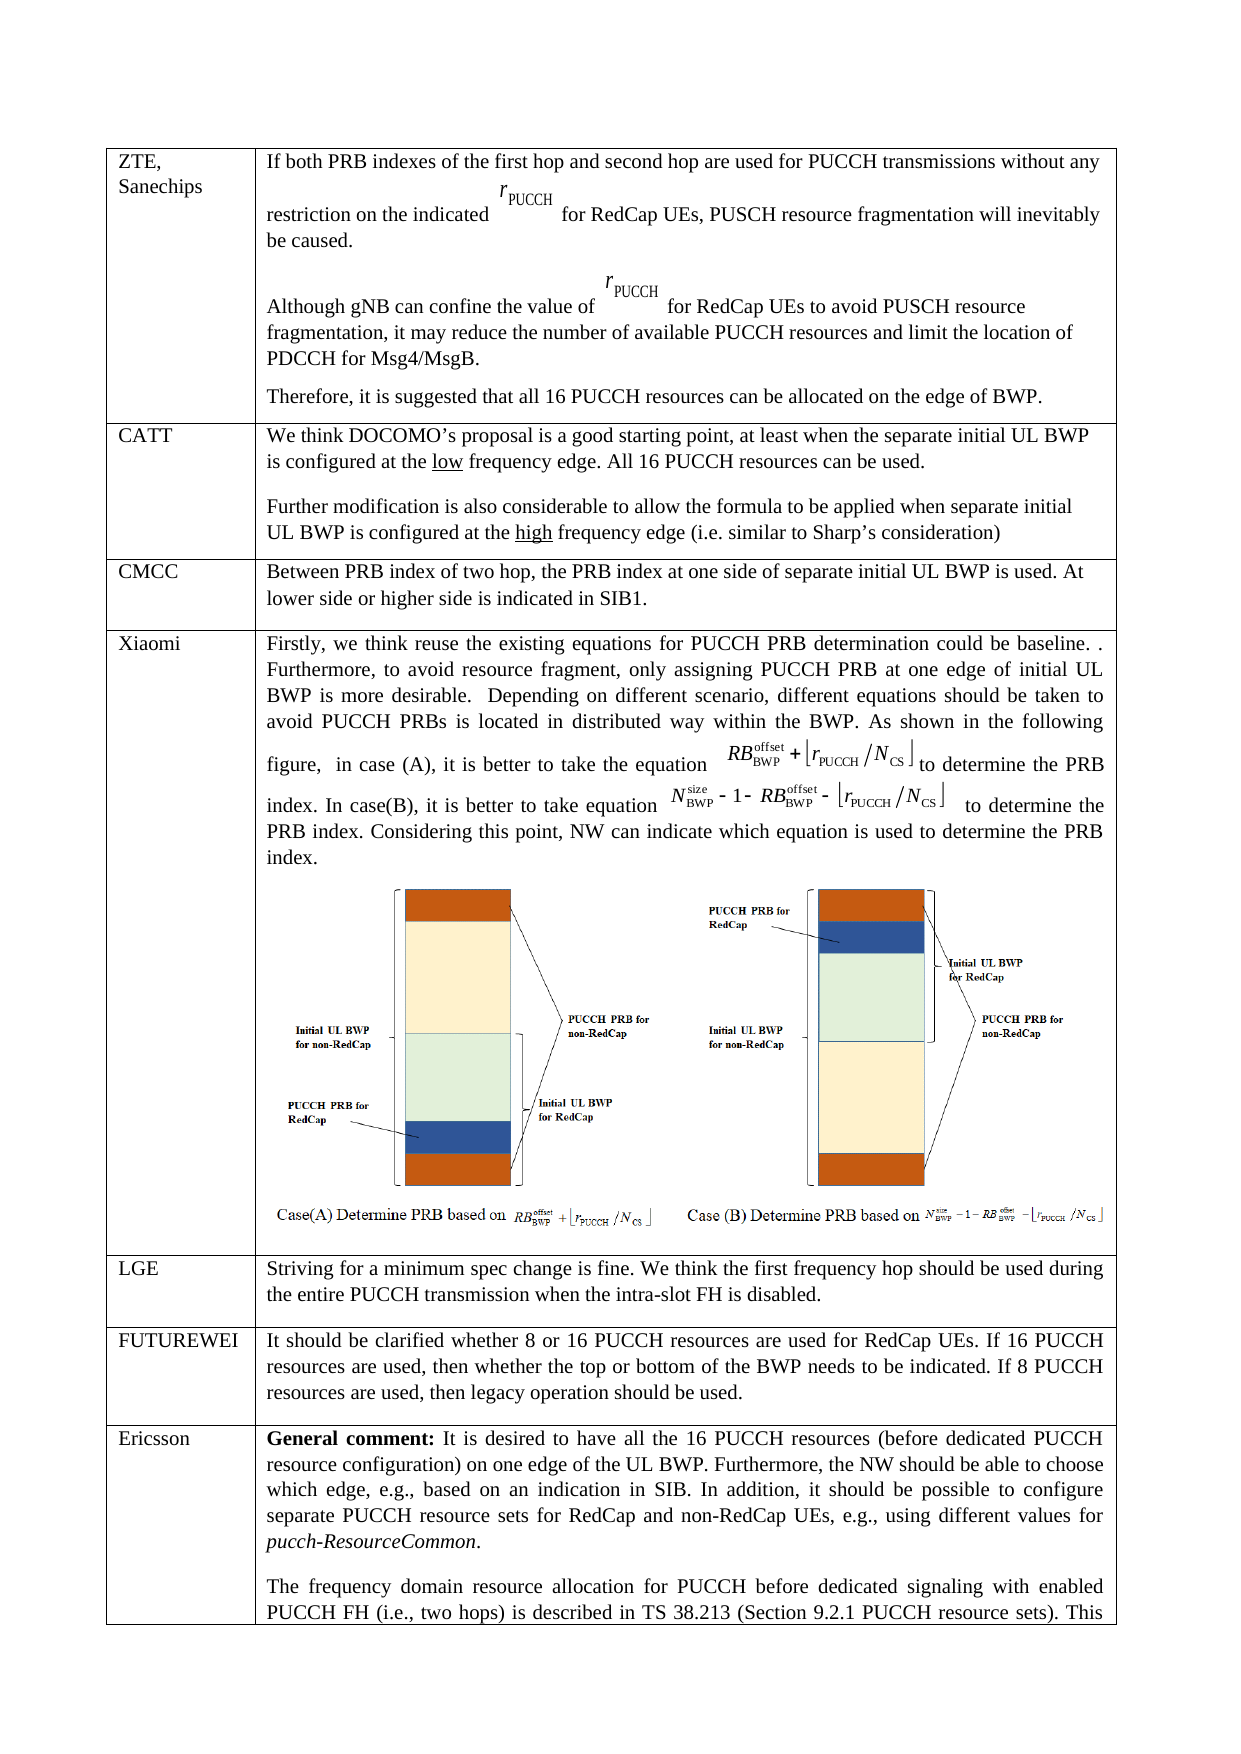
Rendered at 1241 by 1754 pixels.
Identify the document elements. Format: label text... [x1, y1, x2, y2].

table_cell Firstly, we think reuse the existing equations for PUCCH PRB determination could be baseline. . Furthermore, to avoid resource fragment, only assigning PUCCH PRB at one edge of initial UL BWP is more desirable. Depending on different scenario, different equations should be taken to avoid PUCCH PRBs is located in distributed way within the BWP. As shown in the following figure, in case (A), it is better to take the equation to determine the PRB index. In case(B), it is better to take equation to determine the PRB index. Considering this point, NW can indicate which equation is used to determine the PRB index. [256, 631, 1116, 1255]
table_cell CATT [107, 424, 255, 558]
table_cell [256, 1426, 1116, 1624]
table_cell ZTE, Sanechips [107, 149, 255, 422]
table_cell We think DOCOMO’s proposal is a good starting point, at least when the separate initial UL BWP is configured at the low frequency edge. All 16 PUCCH resources can be used. Further modification is also considerable to allow the formula to be applied when separate initial UL BWP is configured at the high frequency edge (i.e. similar to Sharp’s consideration) [256, 424, 1116, 558]
table_cell Ericsson [107, 1426, 255, 1624]
picture [266, 889, 1105, 1235]
table_cell Striving for a minimum spec change is fine. We think the first frequency hop should be used during the entire PUCCH transmission when the intra-slot FH is disabled. [256, 1256, 1116, 1327]
table_cell Xiaomi [107, 631, 255, 1255]
table_cell It should be clarified whether 8 or 16 PUCCH resources are used for RedCap UEs. If 16 PUCCH resources are used, then whether the top or bottom of the BWP needs to be indicated. If 8 PUCCH resources are used, then legacy operation should be used. [256, 1328, 1116, 1424]
table_cell CMCC [107, 560, 255, 630]
table_cell LGE [107, 1256, 255, 1327]
table_cell Between PRB index of two hop, the PRB index at one side of separate initial UL BWP is used. At lower side or higher side is indicated in SIB1. [256, 560, 1116, 630]
table_cell If both PRB indexes of the first hop and second hop are used for PUCCH transmissions without any restriction on the indicated for RedCap UEs, PUSCH resource fragmentation will inevitably be caused. Although gNB can confine the value of for RedCap UEs to avoid PUSCH resource fragmentation, it may reduce the number of available PUCCH resources and limit the location of PDCCH for Msg4/MsgB. Therefore, it is suggested that all 16 PUCCH resources can be allocated on the edge of BWP. [256, 149, 1116, 422]
table_cell FUTUREWEI [107, 1328, 255, 1424]
